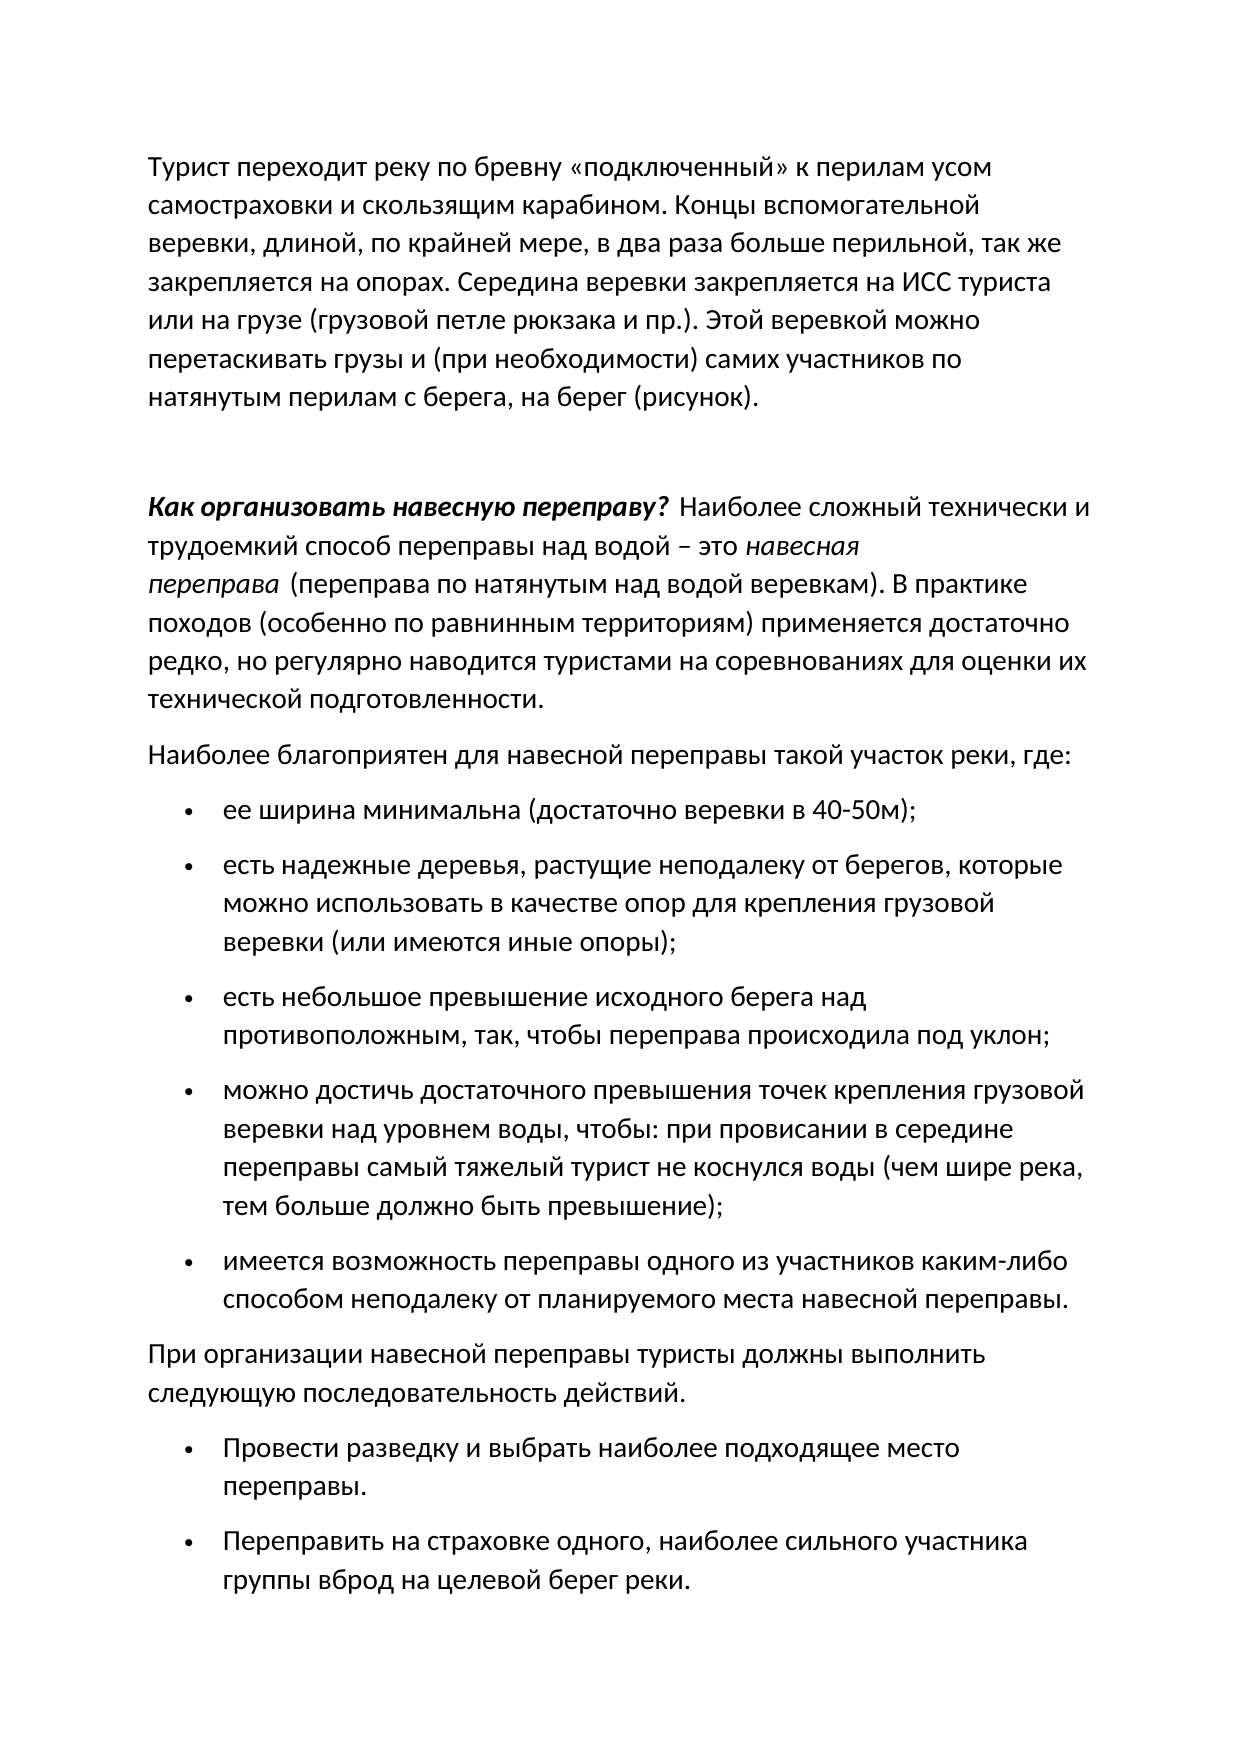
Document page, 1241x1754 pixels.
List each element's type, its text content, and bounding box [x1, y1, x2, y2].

list есть надежные деревья, растущие неподалеку от берегов, которые можно использовать в качестве опор для крепления грузовой веревки (или имеются иные опоры); [185, 846, 1093, 958]
list можно достичь достаточного превышения точек крепления грузовой веревки над уровнем воды, чтобы: при провисании в середине переправы самый тяжелый турист не коснулся воды (чем шире река, тем больше должно быть превышение); [185, 1071, 1093, 1222]
text При организации навесной переправы туристы должны выполнить следующую последовательность действий. [148, 1335, 1093, 1409]
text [148, 148, 1093, 414]
list Провести разведку и выбрать наиболее подходящее место переправы. [185, 1429, 1093, 1503]
list имеется возможность переправы одного из участников каким-либо способом неподалеку от планируемого места навесной переправы. [185, 1242, 1093, 1316]
list есть небольшое превышение исходного берега над противоположным, так, чтобы переправа происходила под уклон; [185, 978, 1093, 1052]
list ее ширина минимальна (достаточно веревки в 40-50м); [185, 791, 1093, 826]
list Переправить на страховке одного, наиболее сильного участника группы вброд на целевой берег реки. [185, 1522, 1093, 1597]
text Наиболее благоприятен для навесной переправы такой участок реки, где: [148, 736, 1093, 771]
text Как организовать навесную переправу? Наиболее сложный технически и трудоемкий способ переправы над водой – это навесная переправа (переправа по натянутым над водой веревкам). В практике походов (особенно по равнинным территориям) применяется достаточно редко, но регулярно наводится туристами на соревнованиях для оценки их технической подготовленности. [148, 488, 1093, 716]
